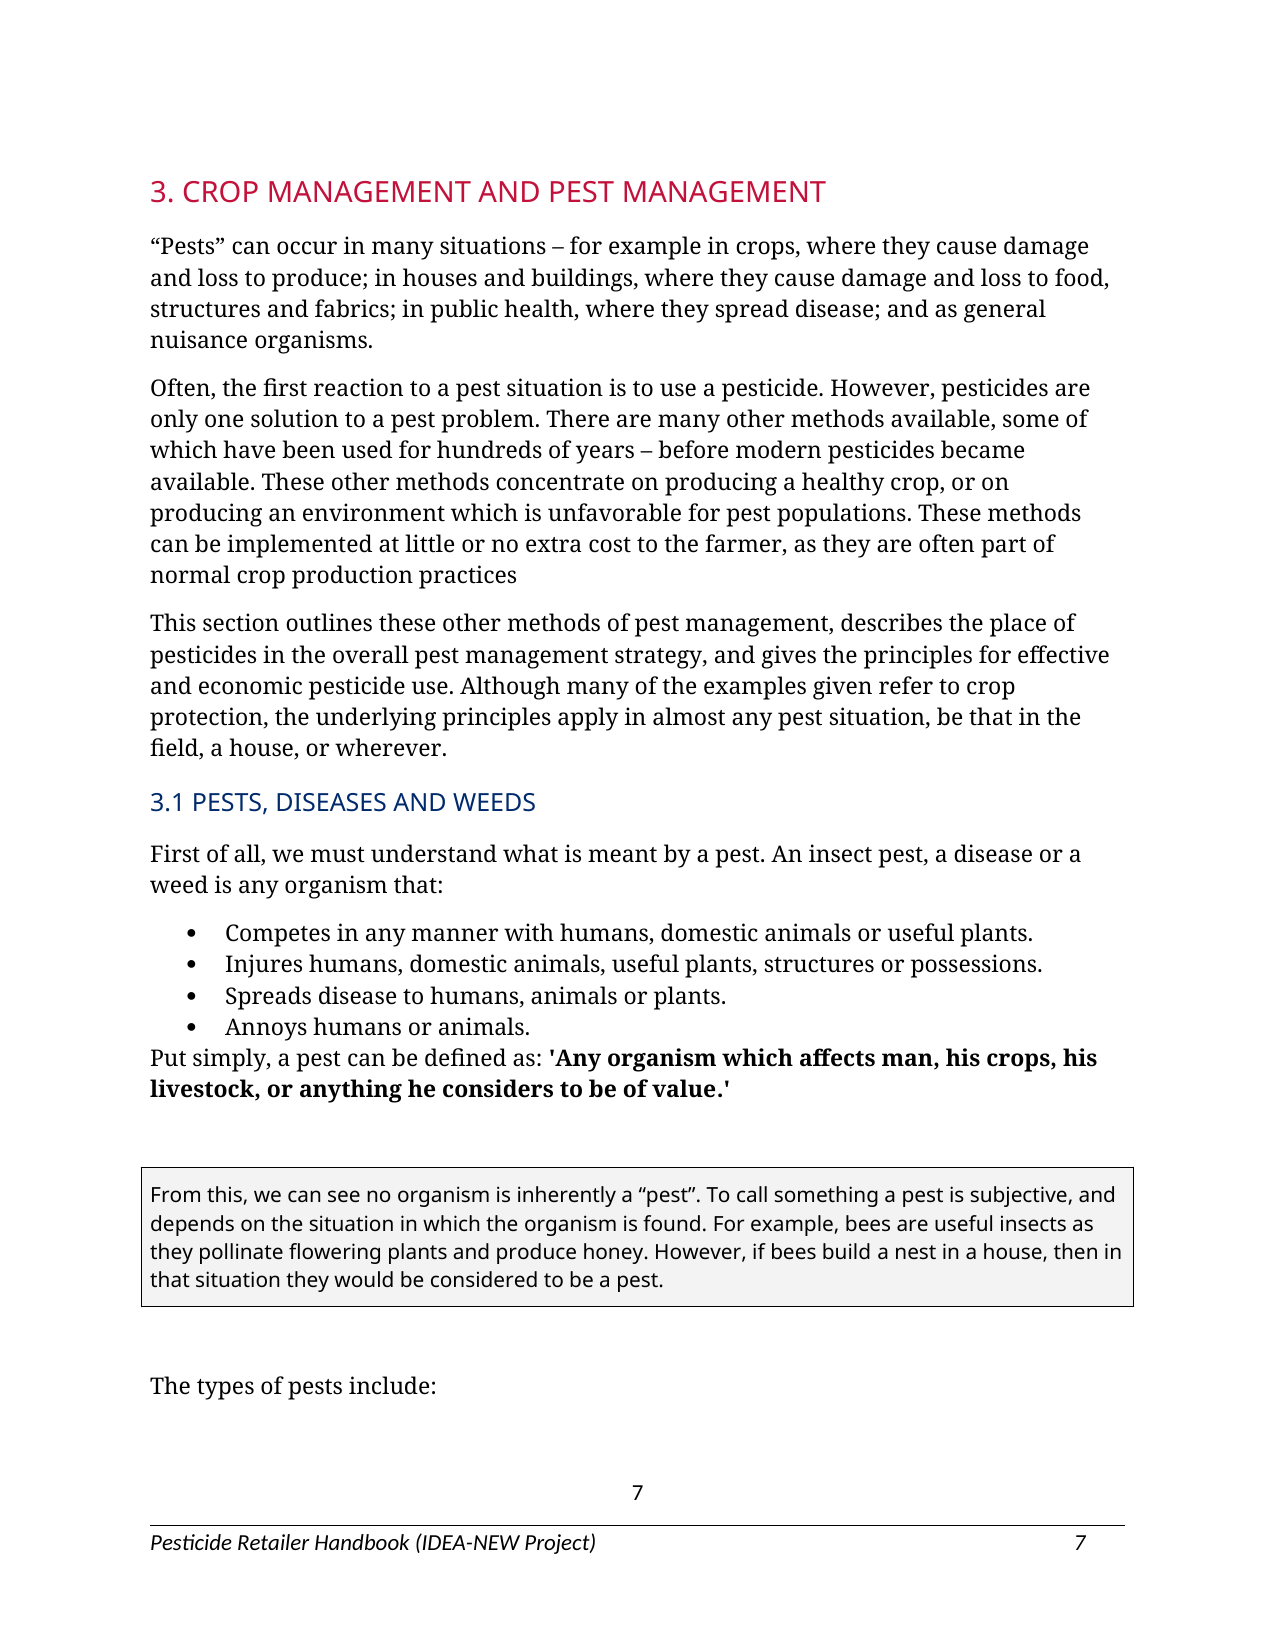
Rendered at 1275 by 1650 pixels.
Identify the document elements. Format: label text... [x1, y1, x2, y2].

list 3. Crop Management and Pest Management [150, 171, 1125, 211]
text Put simply, a pest can be defined as: 'Any organism which affects man, his crops, his livestock, or anything he considers to be of value.' [150, 1042, 1125, 1104]
text Often, the first reaction to a pest situation is to use a pesticide. However, pesticides are only one solution to a pest problem. There are many other methods available, some of which have been used for hundreds of years – before modern pesticides became available. These other methods concentrate on producing a healthy crop, or on producing an environment which is unfavorable for pest populations. These methods can be implemented at little or no extra cost to the farmer, as they are often part of normal crop production practices [150, 372, 1125, 591]
list 3.1 Pests, Diseases and Weeds [150, 784, 1125, 818]
list Injures humans, domestic animals, useful plants, structures or possessions. [187, 948, 1125, 979]
list Competes in any manner with humans, domestic animals or useful plants. [187, 917, 1125, 948]
text “Pests” can occur in many situations – for example in crops, where they cause damage and loss to produce; in houses and buildings, where they cause damage and loss to food, structures and fabrics; in public health, where they spread disease; and as general nuisance organisms. [150, 230, 1125, 355]
list Spreads disease to humans, animals or plants. [187, 979, 1125, 1011]
text From this, we can see no organism is inherently a “pest”. To call something a pest is subjective, and depends on the situation in which the organism is found. For example, bees are useful insects as they pollinate flowering plants and produce honey. However, if bees build a nest in a house, then in that situation they would be considered to be a pest. [142, 1168, 1133, 1306]
text This section outlines these other methods of pest management, describes the place of pesticides in the overall pest management strategy, and gives the principles for effective and economic pesticide use. Although many of the examples given refer to crop protection, the underlying principles apply in almost any pest situation, be that in the field, a house, or wherever. [150, 607, 1125, 764]
list Annoys humans or animals. [187, 1011, 1125, 1042]
text First of all, we must understand what is meant by a pest. An insect pest, a disease or a weed is any organism that: [150, 838, 1125, 900]
text The types of pests include: [150, 1369, 1125, 1401]
